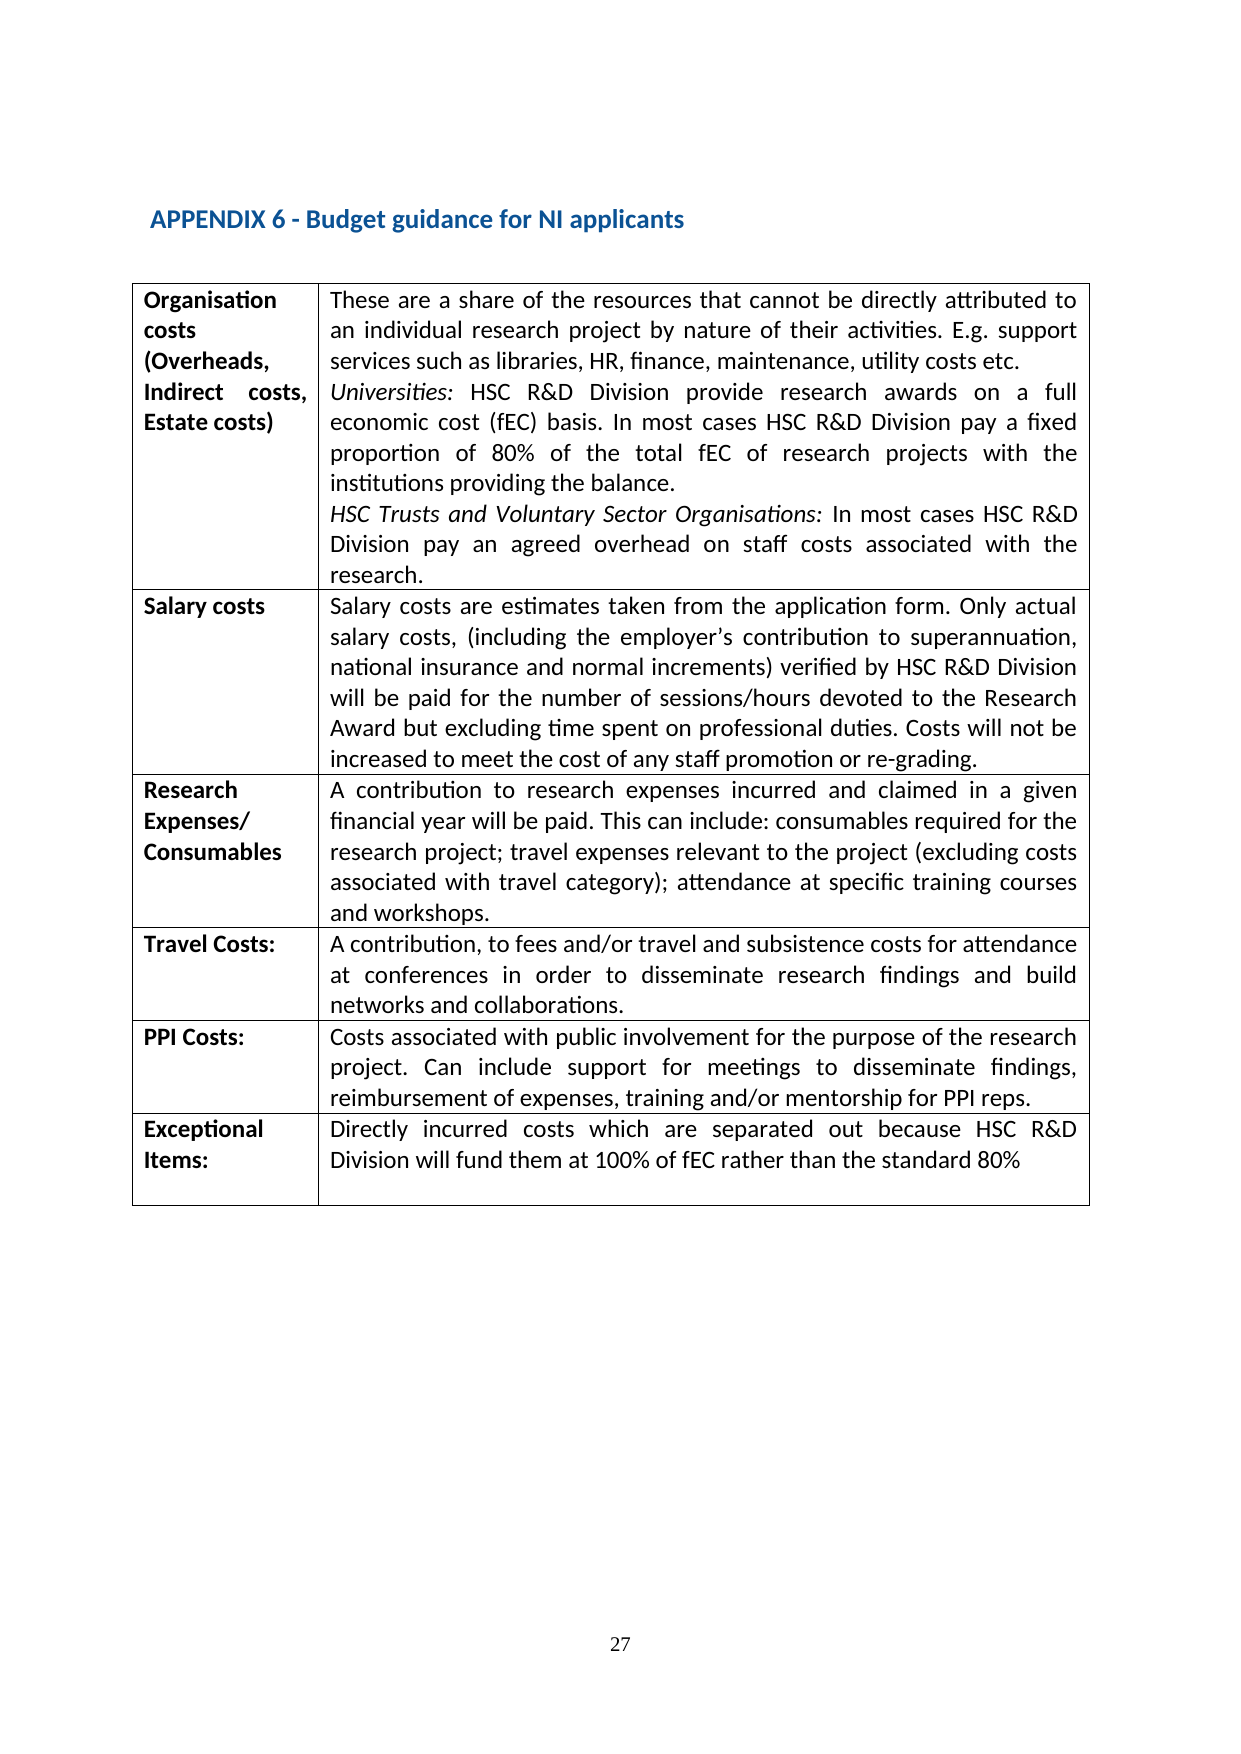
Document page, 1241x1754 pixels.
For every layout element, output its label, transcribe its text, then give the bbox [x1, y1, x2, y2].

table_cell Salary costs are estimates taken from the application form. Only actual salary costs, (including the employer’s contribution to superannuation, national insurance and normal increments) verified by HSC R&D Division will be paid for the number of sessions/hours devoted to the Research Award but excluding time spent on professional duties. Costs will not be increased to meet the cost of any staff promotion or re-grading. [319, 590, 1089, 773]
table_cell Research Expenses/ Consumables [133, 775, 318, 927]
subtitle APPENDIX 6 - Budget guidance for NI applicants [150, 202, 1090, 235]
table_header Organisation costs (Overheads, Indirect costs, Estate costs) [133, 284, 318, 589]
table_cell PPI Costs: [133, 1021, 318, 1112]
table_header These are a share of the resources that cannot be directly attributed to an individual research project by nature of their activities. E.g. support services such as libraries, HR, finance, maintenance, utility costs etc. Universities: HSC R&D Division provide research awards on a full economic cost (fEC) basis. In most cases HSC R&D Division pay a fixed proportion of 80% of the total fEC of research projects with the institutions providing the balance. HSC Trusts and Voluntary Sector Organisations: In most cases HSC R&D Division pay an agreed overhead on staff costs associated with the research. [319, 284, 1089, 589]
table_cell Exceptional Items: [133, 1114, 318, 1205]
table_cell Directly incurred costs which are separated out because HSC R&D Division will fund them at 100% of fEC rather than the standard 80% [319, 1114, 1089, 1205]
table_cell Travel Costs: [133, 928, 318, 1020]
table_cell A contribution to research expenses incurred and claimed in a given financial year will be paid. This can include: consumables required for the research project; travel expenses relevant to the project (excluding costs associated with travel category); attendance at specific training courses and workshops. [319, 775, 1089, 927]
table_cell A contribution, to fees and/or travel and subsistence costs for attendance at conferences in order to disseminate research findings and build networks and collaborations. [319, 928, 1089, 1020]
table_cell Salary costs [133, 590, 318, 773]
table_cell Costs associated with public involvement for the purpose of the research project. Can include support for meetings to disseminate findings, reimbursement of expenses, training and/or mentorship for PPI reps. [319, 1021, 1089, 1112]
